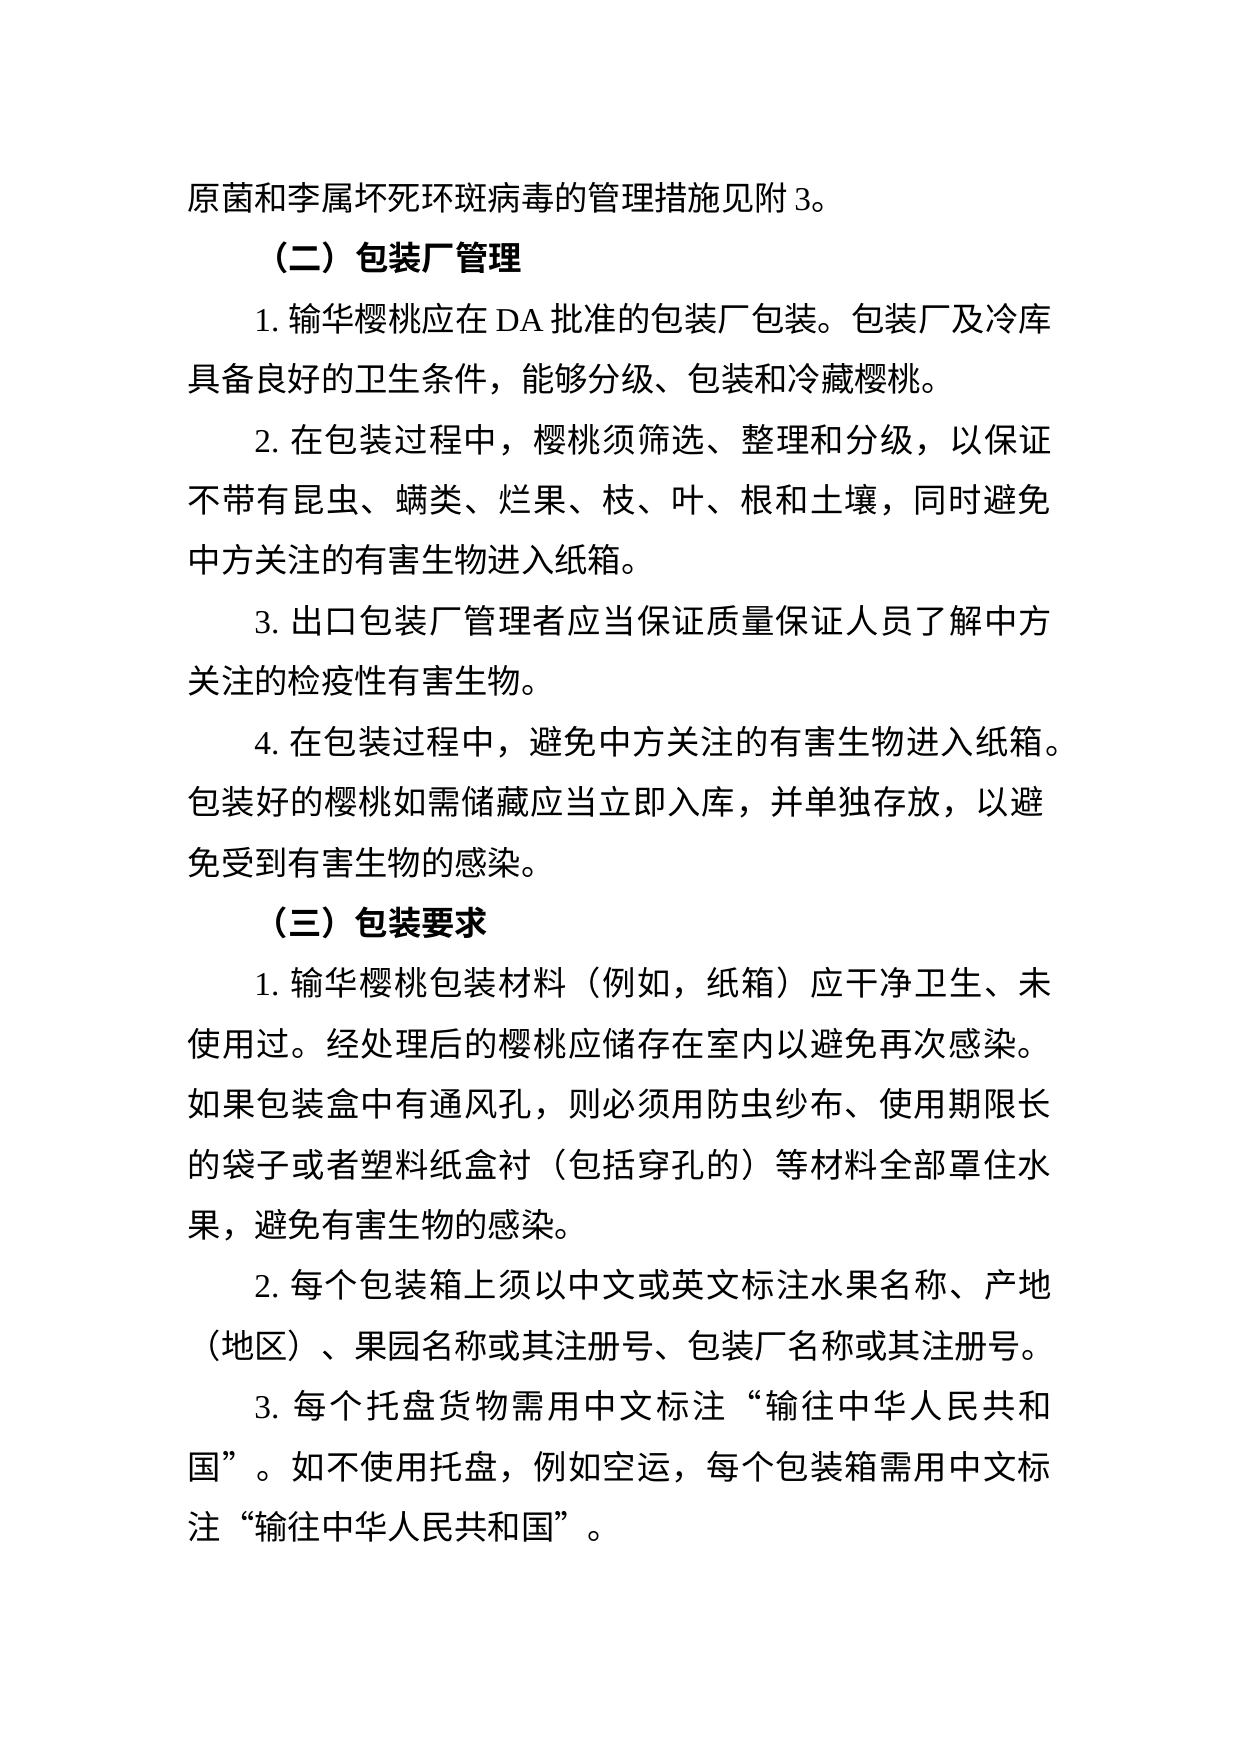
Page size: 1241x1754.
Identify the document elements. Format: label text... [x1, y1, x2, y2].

text 2. 每个包装箱上须以中文或英文标注水果名称、产地（地区）、果园名称或其注册号、包装厂名称或其注册号。 [187, 1249, 1053, 1370]
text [187, 162, 1053, 222]
text 3. 每个托盘货物需用中文标注“输往中华人民共和国”。如不使用托盘，例如空运，每个包装箱需用中文标注“输往中华人民共和国”。 [187, 1370, 1053, 1552]
text （三）包装要求 [187, 887, 1053, 947]
text 1. 输华樱桃包装材料（例如，纸箱）应干净卫生、未使用过。经处理后的樱桃应储存在室内以避免再次感染。如果包装盒中有通风孔，则必须用防虫纱布、使用期限长的袋子或者塑料纸盒衬（包括穿孔的）等材料全部罩住水果，避免有害生物的感染。 [187, 947, 1053, 1249]
text （二）包装厂管理 [187, 222, 1053, 283]
text 4. 在包装过程中，避免中方关注的有害生物进入纸箱。包装好的樱桃如需储藏应当立即入库，并单独存放，以避免受到有害生物的感染。 [187, 706, 1045, 887]
text 3. 出口包装厂管理者应当保证质量保证人员了解中方关注的检疫性有害生物。 [187, 585, 1053, 706]
text 2. 在包装过程中，樱桃须筛选、整理和分级，以保证不带有昆虫、螨类、烂果、枝、叶、根和土壤，同时避免中方关注的有害生物进入纸箱。 [187, 404, 1053, 585]
text 1. 输华樱桃应在DA批准的包装厂包装。包装厂及冷库具备良好的卫生条件，能够分级、包装和冷藏樱桃。 [187, 283, 1053, 404]
